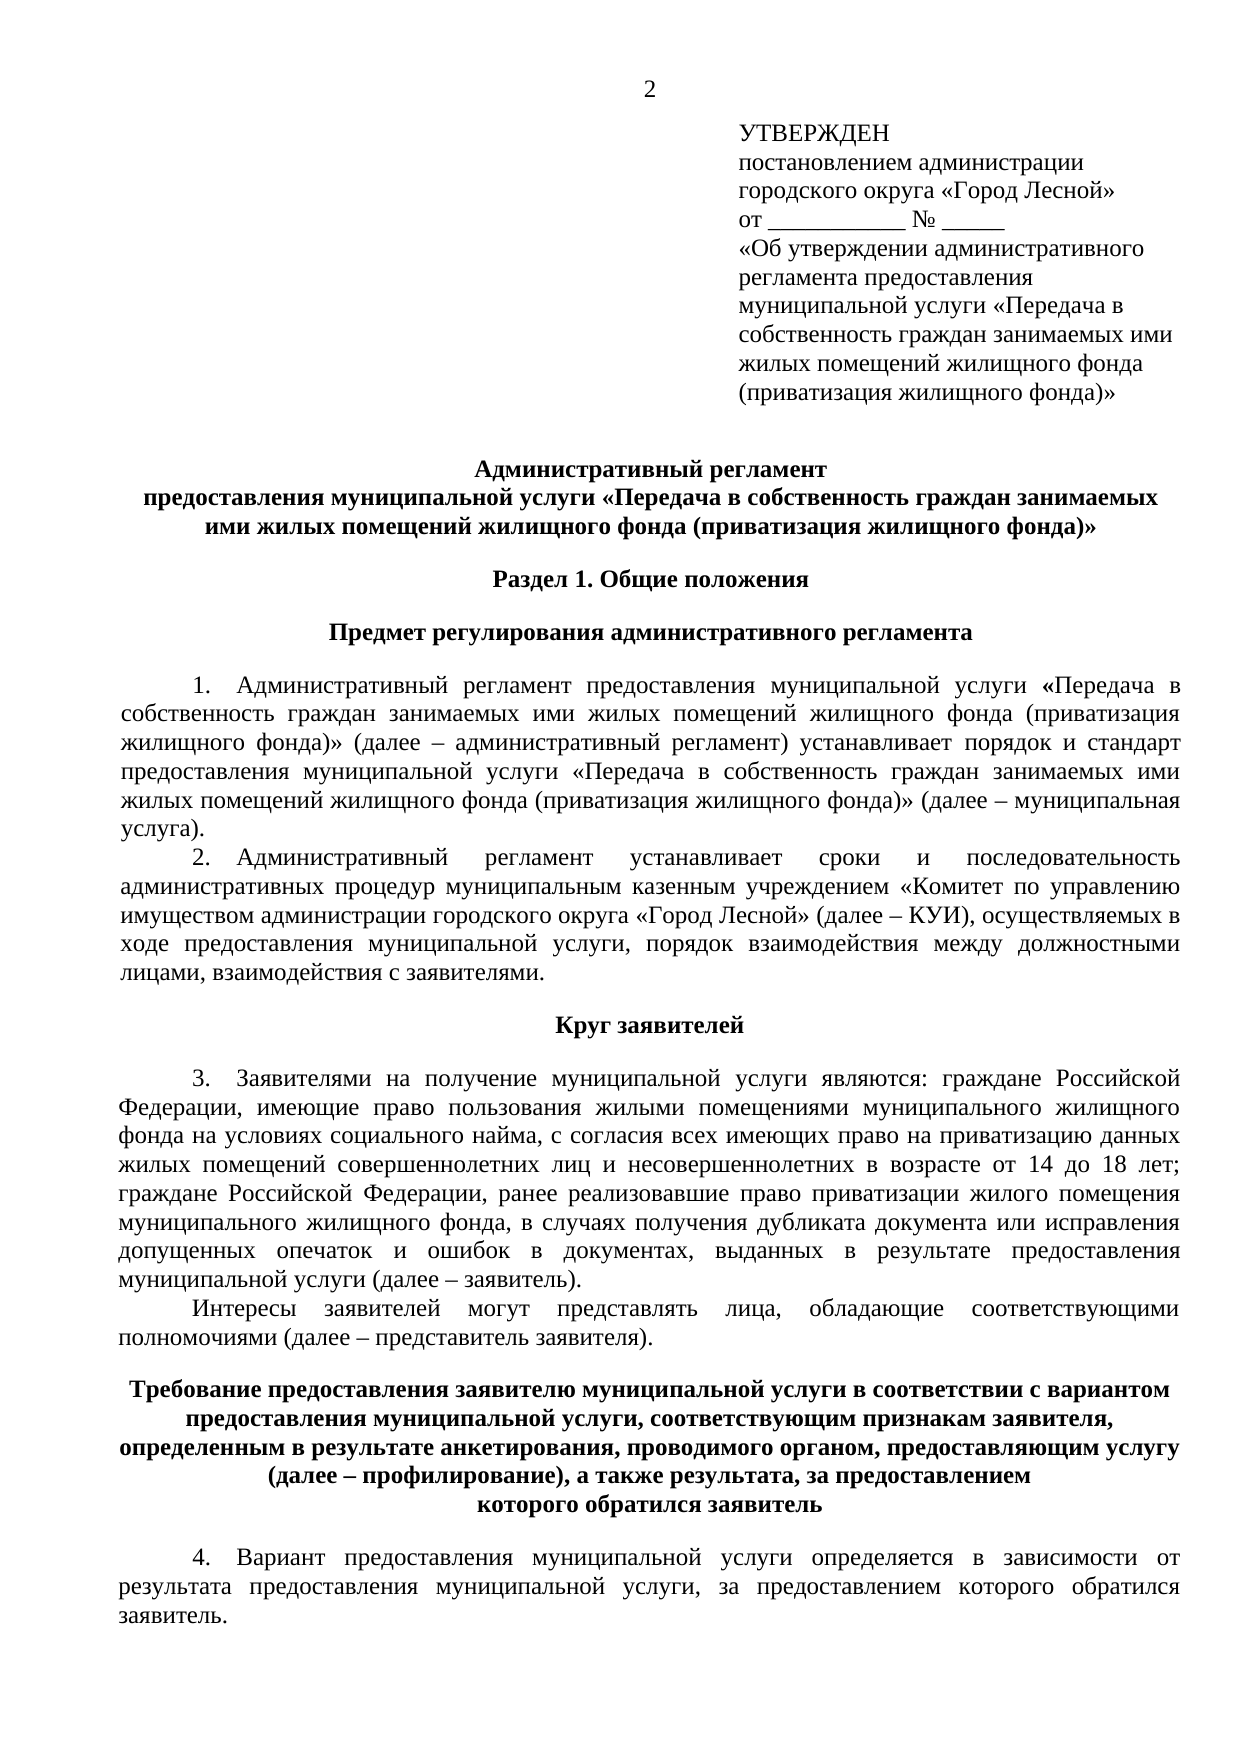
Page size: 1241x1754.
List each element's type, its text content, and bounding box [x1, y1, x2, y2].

text Предмет регулирования административного регламента [120, 617, 1181, 646]
text 4. Вариант предоставления муниципальной услуги определяется в зависимости от результата предоставления муниципальной услуги, за предоставлением которого обратился заявитель. [118, 1542, 1181, 1628]
text которого обратился заявитель [118, 1489, 1181, 1518]
text 3. Заявителями на получение муниципальной услуги являются: граждане Российской Федерации, имеющие право пользования жилыми помещениями муниципального жилищного фонда на условиях социального найма, с согласия всех имеющих право на приватизацию данных жилых помещений совершеннолетних лиц и несовершеннолетних в возрасте от 14 до 18 лет; граждане Российской Федерации, ранее реализовавшие право приватизации жилого помещения муниципального жилищного фонда, в случаях получения дубликата документа или исправления допущенных опечаток и ошибок в документах, выданных в результате предоставления муниципальной услуги (далее – заявитель). [118, 1063, 1181, 1293]
text от ___________ № _____ [738, 204, 1181, 233]
text Требование предоставления заявителю муниципальной услуги в соответствии с вариантом предоставления муниципальной услуги, соответствующим признакам заявителя, определенным в результате анкетирования, проводимого органом, предоставляющим услугу (далее – профилирование), а также результата, за предоставлением [118, 1374, 1181, 1489]
text 2. Административный регламент устанавливает сроки и последовательность административных процедур муниципальным казенным учреждением «Комитет по управлению имуществом администрации городского округа «Город Лесной» (далее – КУИ), осуществляемых в ходе предоставления муниципальной услуги, порядок взаимодействия между должностными лицами, взаимодействия с заявителями. [120, 842, 1181, 986]
text Административный регламент [120, 454, 1181, 482]
text «Об утверждении административного регламента предоставления муниципальной услуги «Передача в собственность граждан занимаемых ими жилых помещений жилищного фонда (приватизация жилищного фонда)» [738, 233, 1181, 406]
text Интересы заявителей могут представлять лица, обладающие соответствующими полномочиями (далее – представитель заявителя). [118, 1293, 1180, 1350]
text УТВЕРЖДЕН [738, 118, 1181, 147]
text предоставления муниципальной услуги «Передача в собственность граждан занимаемых ими жилых помещений жилищного фонда (приватизация жилищного фонда)» [120, 482, 1181, 540]
text Круг заявителей [118, 1010, 1181, 1039]
text Раздел 1. Общие положения [120, 564, 1181, 593]
text 1. Административный регламент предоставления муниципальной услуги «Передача в собственность граждан занимаемых ими жилых помещений жилищного фонда (приватизация жилищного фонда)» (далее – административный регламент) устанавливает порядок и стандарт предоставления муниципальной услуги «Передача в собственность граждан занимаемых ими жилых помещений жилищного фонда (приватизация жилищного фонда)» (далее – муниципальная услуга). [121, 670, 1181, 842]
text постановлением администрации городского округа «Город Лесной» [738, 147, 1181, 204]
